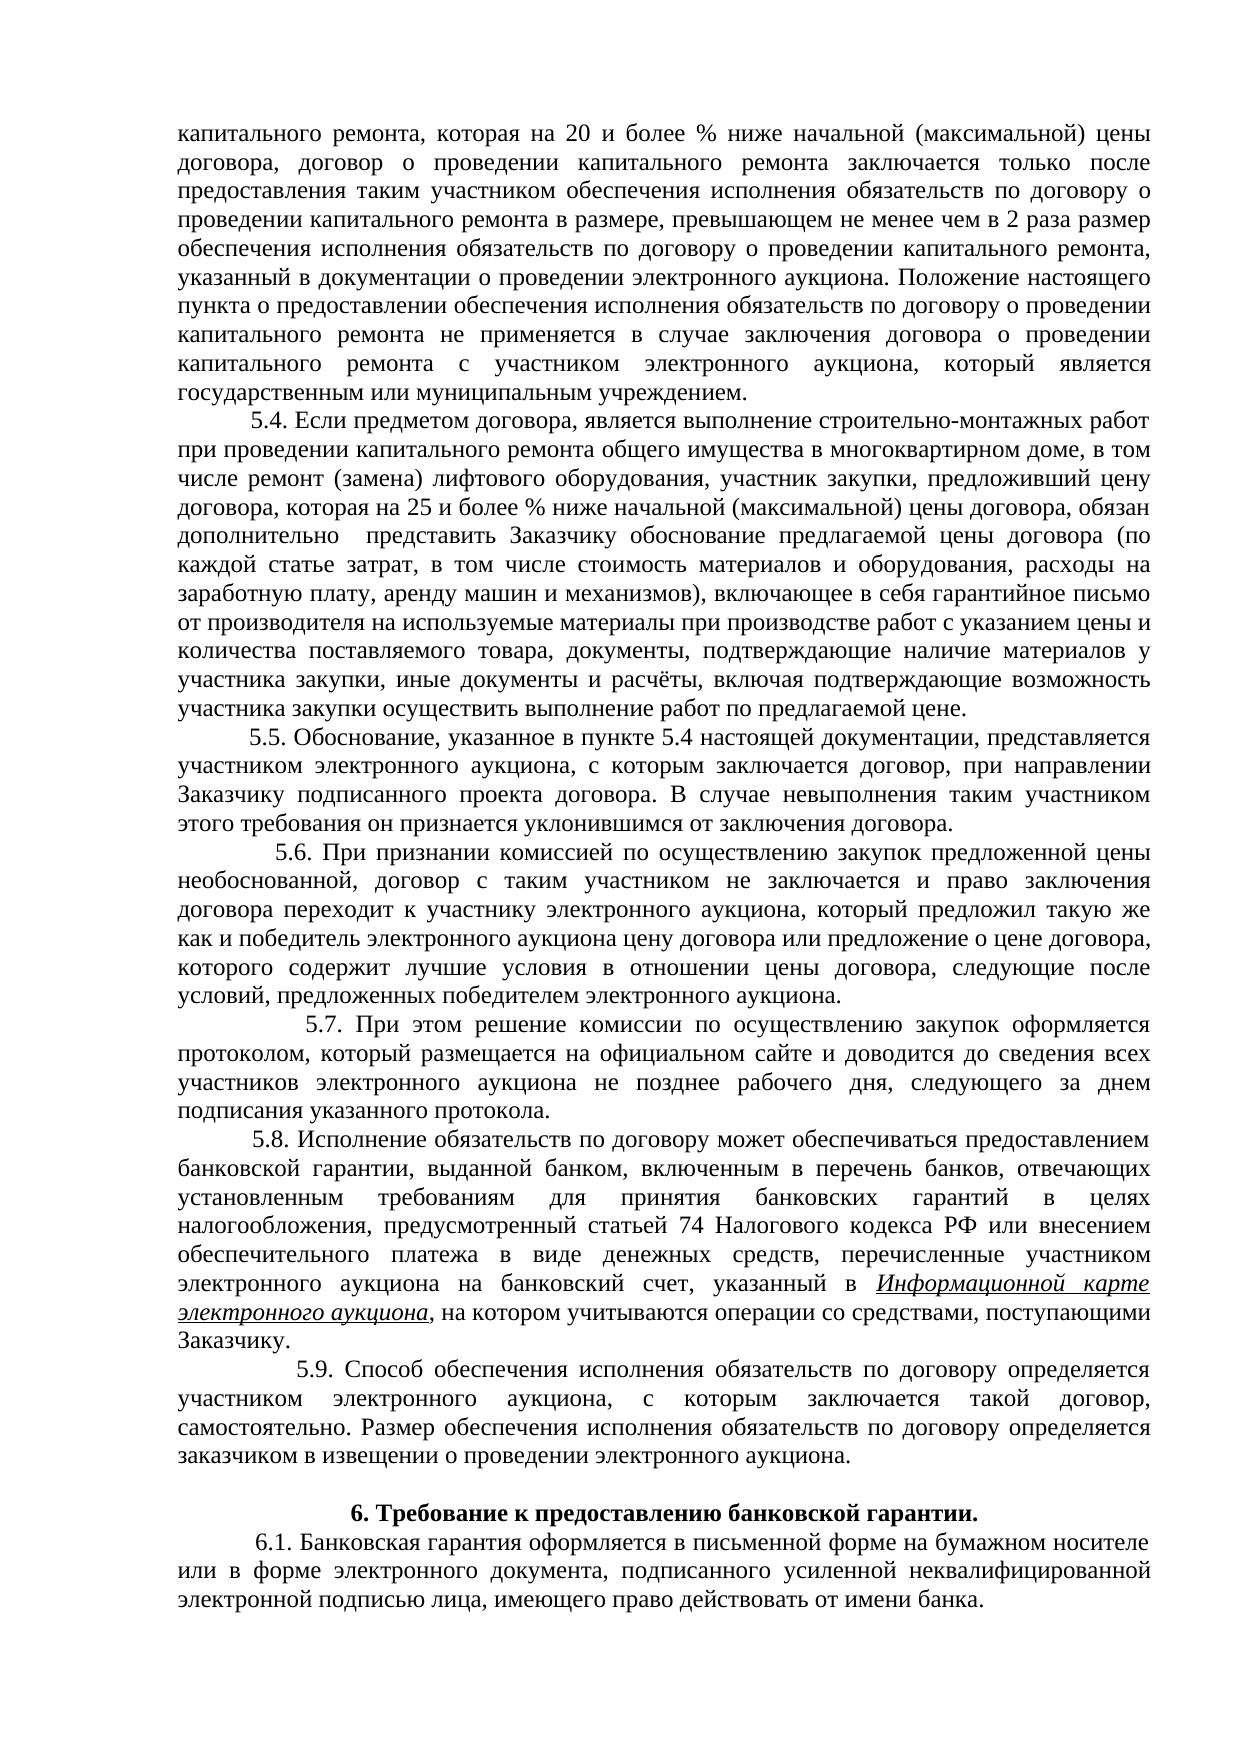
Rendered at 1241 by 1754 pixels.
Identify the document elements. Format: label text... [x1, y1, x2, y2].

text 5.4. Если предметом договора, является выполнение строительно-монтажных работ при проведении капитального ремонта общего имущества в многоквартирном доме, в том числе ремонт (замена) лифтового оборудования, участник закупки, предложивший цену договора, которая на 25 и более % ниже начальной (максимальной) цены договора, обязан дополнительно представить Заказчику обоснование предлагаемой цены договора (по каждой статье затрат, в том числе стоимость материалов и оборудования, расходы на заработную плату, аренду машин и механизмов), включающее в себя гарантийное письмо от производителя на используемые материалы при производстве работ с указанием цены и количества поставляемого товара, документы, подтверждающие наличие материалов у участника закупки, иные документы и расчёты, включая подтверждающие возможность участника закупки осуществить выполнение работ по предлагаемой цене. [177, 406, 1152, 722]
text 5.6. При признании комиссией по осуществлению закупок предложенной цены необоснованной, договор с таким участником не заключается и право заключения договора переходит к участнику электронного аукциона, который предложил такую же как и победитель электронного аукциона цену договора или предложение о цене договора, которого содержит лучшие условия в отношении цены договора, следующие после условий, предложенных победителем электронного аукциона. [177, 837, 1152, 1009]
text 6. Требование к предоставлению банковской гарантии. [177, 1498, 1152, 1527]
text 5.5. Обоснование, указанное в пункте 5.4 настоящей документации, представляется участником электронного аукциона, с которым заключается договор, при направлении Заказчику подписанного проекта договора. В случае невыполнения таким участником этого требования он признается уклонившимся от заключения договора. [177, 722, 1152, 837]
text 6.1. Банковская гарантия оформляется в письменной форме на бумажном носителе или в форме электронного документа, подписанного усиленной неквалифицированной электронной подписью лица, имеющего право действовать от имени банка. [177, 1527, 1152, 1613]
text 5.9. Способ обеспечения исполнения обязательств по договору определяется участником электронного аукциона, с которым заключается такой договор, самостоятельно. Размер обеспечения исполнения обязательств по договору определяется заказчиком в извещении о проведении электронного аукциона. [177, 1354, 1152, 1469]
text 5.7. При этом решение комиссии по осуществлению закупок оформляется протоколом, который размещается на официальном сайте и доводится до сведения всех участников электронного аукциона не позднее рабочего дня, следующего за днем подписания указанного протокола. [177, 1009, 1152, 1124]
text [177, 118, 1152, 406]
text 5.8. Исполнение обязательств по договору может обеспечиваться предоставлением банковской гарантии, выданной банком, включенным в перечень банков, отвечающих установленным требованиям для принятия банковских гарантий в целях налогообложения, предусмотренный статьей 74 Налогового кодекса РФ или внесением обеспечительного платежа в виде денежных средств, перечисленные участником электронного аукциона на банковский счет, указанный в Информационной карте электронного аукциона, на котором учитываются операции со средствами, поступающими Заказчику. [177, 1124, 1152, 1354]
